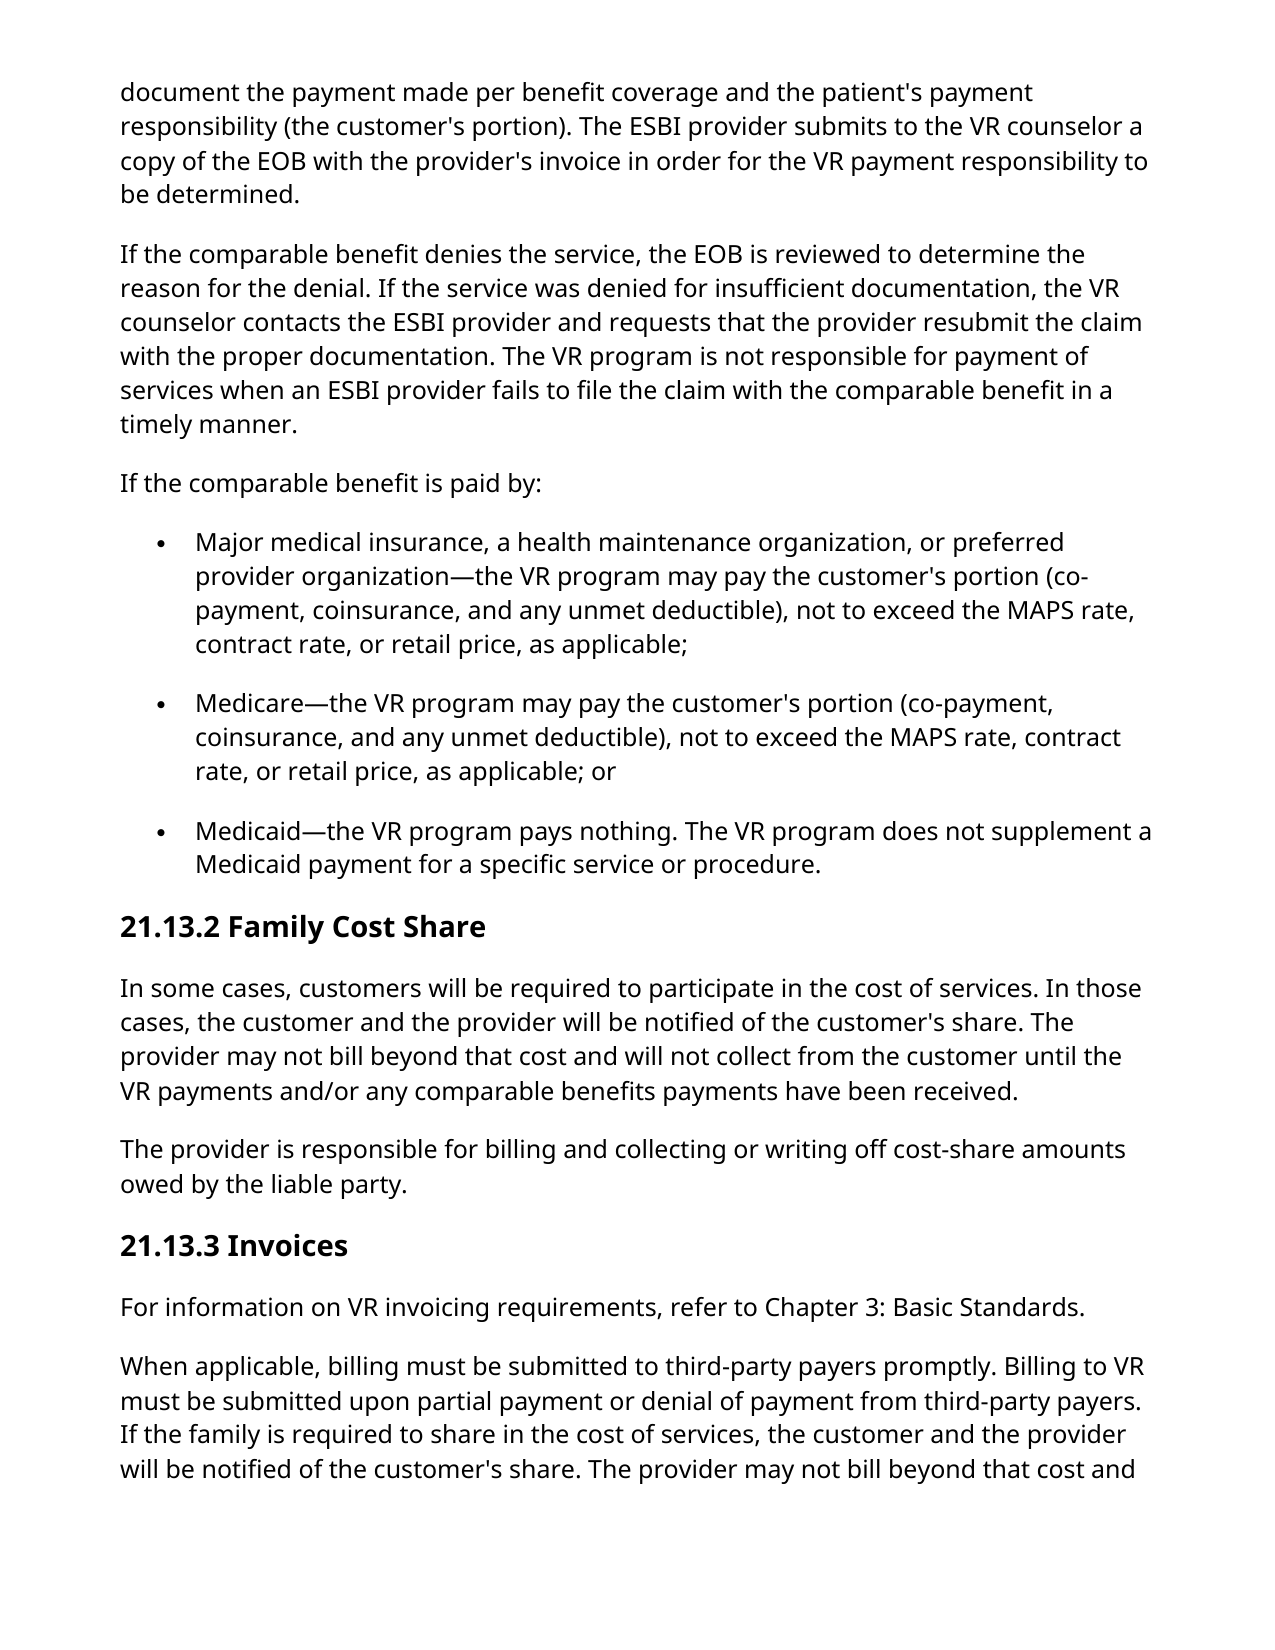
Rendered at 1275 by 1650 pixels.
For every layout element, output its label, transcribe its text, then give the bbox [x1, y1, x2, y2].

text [120, 75, 1155, 211]
text In some cases, customers will be required to participate in the cost of services. In those cases, the customer and the provider will be notified of the customer's share. The provider may not bill beyond that cost and will not collect from the customer until the VR payments and/or any comparable benefits payments have been received. [120, 971, 1155, 1107]
subtitle 21.13.2 Family Cost Share [120, 906, 1155, 946]
list Medicare—the VR program may pay the customer's portion (co-payment, coinsurance, and any unmet deductible), not to exceed the MAPS rate, contract rate, or retail price, as applicable; or [157, 686, 1155, 788]
text If the comparable benefit denies the service, the EOB is reviewed to determine the reason for the denial. If the service was denied for insufficient documentation, the VR counselor contacts the ESBI provider and requests that the provider resubmit the claim with the proper documentation. The VR program is not responsible for payment of services when an ESBI provider fails to file the claim with the comparable benefit in a timely manner. [120, 236, 1155, 441]
list Major medical insurance, a health maintenance organization, or preferred provider organization—the VR program may pay the customer's portion (co-payment, coinsurance, and any unmet deductible), not to exceed the MAPS rate, contract rate, or retail price, as applicable; [157, 525, 1155, 661]
text If the comparable benefit is paid by: [120, 466, 1155, 500]
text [120, 1349, 1155, 1485]
text For information on VR invoicing requirements, refer to Chapter 3: Basic Standards. [120, 1290, 1155, 1324]
text The provider is responsible for billing and collecting or writing off cost-share amounts owed by the liable party. [120, 1132, 1155, 1200]
list Medicaid—the VR program pays nothing. The VR program does not supplement a Medicaid payment for a specific service or procedure. [157, 813, 1155, 881]
subtitle 21.13.3 Invoices [120, 1225, 1155, 1265]
